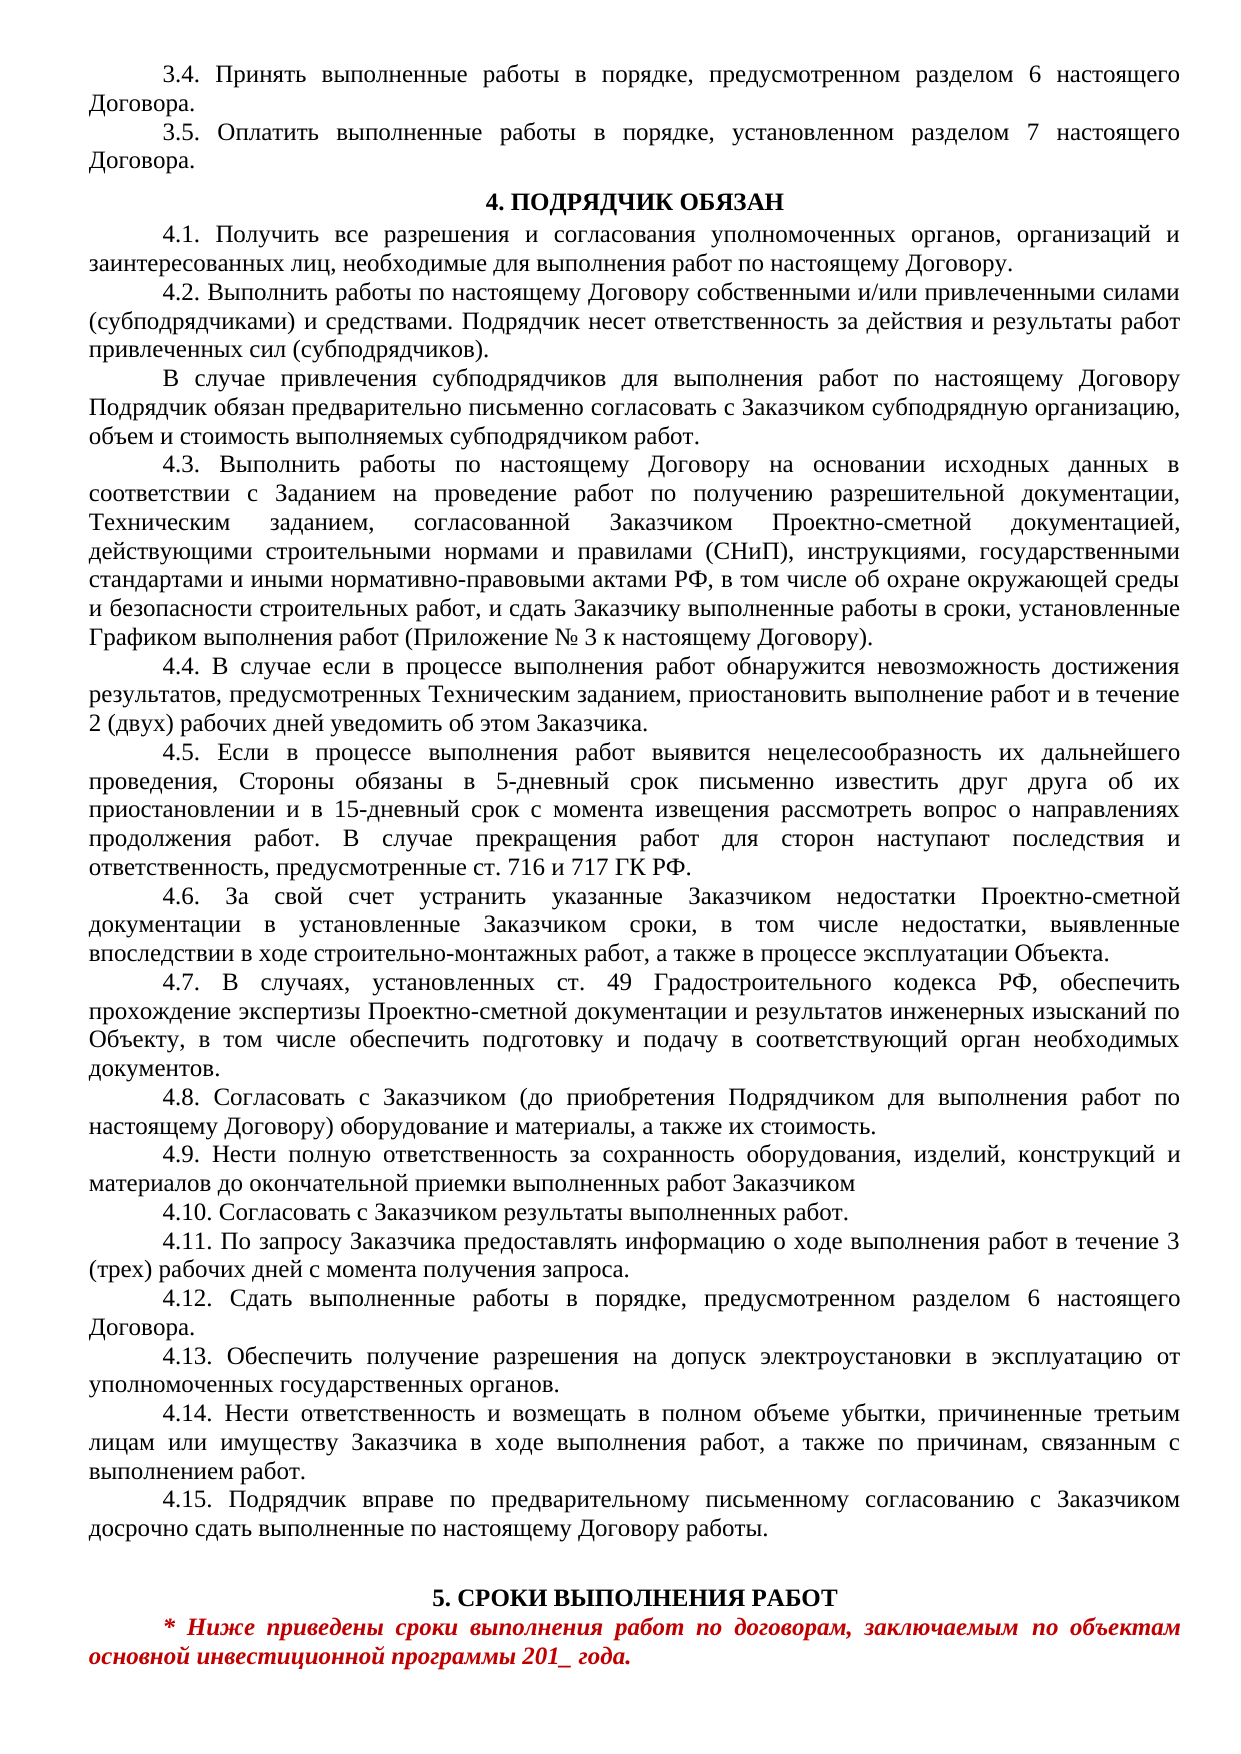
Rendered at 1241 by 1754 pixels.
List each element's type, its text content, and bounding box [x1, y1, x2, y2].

text 4.15. Подрядчик вправе по предварительному письменному согласованию с Заказчиком досрочно сдать выполненные по настоящему Договору работы. [89, 1484, 1181, 1542]
text 4.14. Нести ответственность и возмещать в полном объеме убытки, причиненные третьим лицам или имуществу Заказчика в ходе выполнения работ, а также по причинам, связанным с выполнением работ. [89, 1398, 1181, 1484]
text * Ниже приведены сроки выполнения работ по договорам, заключаемым по объектам основной инвестиционной программы 201_ года. [89, 1612, 1181, 1669]
text В случае привлечения субподрядчиков для выполнения работ по настоящему Договору Подрядчик обязан предварительно письменно согласовать с Заказчиком субподрядную организацию, объем и стоимость выполняемых субподрядчиком работ. [89, 363, 1181, 449]
text 5. СРОКИ ВЫПОЛНЕНИЯ РАБОТ [89, 1583, 1181, 1612]
text 4.4. В случае если в процессе выполнения работ обнаружится невозможность достижения результатов, предусмотренных Техническим заданием, приостановить выполнение работ и в течение 2 (двух) рабочих дней уведомить об этом Заказчика. [89, 651, 1181, 737]
text 4.10. Согласовать с Заказчиком результаты выполненных работ. [89, 1197, 1181, 1226]
text 4.5. Если в процессе выполнения работ выявится нецелесообразность их дальнейшего проведения, Стороны обязаны в 5-дневный срок письменно известить друг друга об их приостановлении и в 15-дневный срок с момента извещения рассмотреть вопрос о направлениях продолжения работ. В случае прекращения работ для сторон наступают последствия и ответственность, предусмотренные ст. 716 и 717 ГК РФ. [89, 737, 1181, 881]
text 4.8. Согласовать с Заказчиком (до приобретения Подрядчиком для выполнения работ по настоящему Договору) оборудование и материалы, а также их стоимость. [89, 1082, 1181, 1139]
text 4.12. Сдать выполненные работы в порядке, предусмотренном разделом 6 настоящего Договора. [89, 1283, 1181, 1341]
text 4.9. Нести полную ответственность за сохранность оборудования, изделий, конструкций и материалов до окончательной приемки выполненных работ Заказчиком [89, 1139, 1181, 1197]
text 4.13. Обеспечить получение разрешения на допуск электроустановки в эксплуатацию от уполномоченных государственных органов. [89, 1341, 1181, 1398]
text 4.2. Выполнить работы по настоящему Договору собственными и/или привлеченными силами (субподрядчиками) и средствами. Подрядчик несет ответственность за действия и результаты работ привлеченных сил (субподрядчиков). [89, 277, 1181, 363]
text 4. ПОДРЯДЧИК ОБЯЗАН [89, 187, 1181, 215]
text 3.5. Оплатить выполненные работы в порядке, установленном разделом 7 настоящего Договора. [89, 117, 1181, 174]
text 3.4. Принять выполненные работы в порядке, предусмотренном разделом 6 настоящего Договора. [89, 59, 1181, 117]
text 4.7. В случаях, установленных ст. 49 Градостроительного кодекса РФ, обеспечить прохождение экспертизы Проектно-сметной документации и результатов инженерных изысканий по Объекту, в том числе обеспечить подготовку и подачу в соответствующий орган необходимых документов. [89, 967, 1181, 1082]
text 4.1. Получить все разрешения и согласования уполномоченных органов, организаций и заинтересованных лиц, необходимые для выполнения работ по настоящему Договору. [89, 219, 1181, 277]
text 4.3. Выполнить работы по настоящему Договору на основании исходных данных в соответствии с Заданием на проведение работ по получению разрешительной документации, Техническим заданием, согласованной Заказчиком Проектно-сметной документацией, действующими строительными нормами и правилами (СНиП), инструкциями, государственными стандартами и иными нормативно-правовыми актами РФ, в том числе об охране окружающей среды и безопасности строительных работ, и сдать Заказчику выполненные работы в сроки, установленные Графиком выполнения работ (Приложение № 3 к настоящему Договору). [89, 449, 1181, 651]
text 4.6. За свой счет устранить указанные Заказчиком недостатки Проектно-сметной документации в установленные Заказчиком сроки, в том числе недостатки, выявленные впоследствии в ходе строительно-монтажных работ, а также в процессе эксплуатации Объекта. [89, 881, 1181, 967]
text 4.11. По запросу Заказчика предоставлять информацию о ходе выполнения работ в течение 3 (трех) рабочих дней с момента получения запроса. [89, 1226, 1181, 1283]
